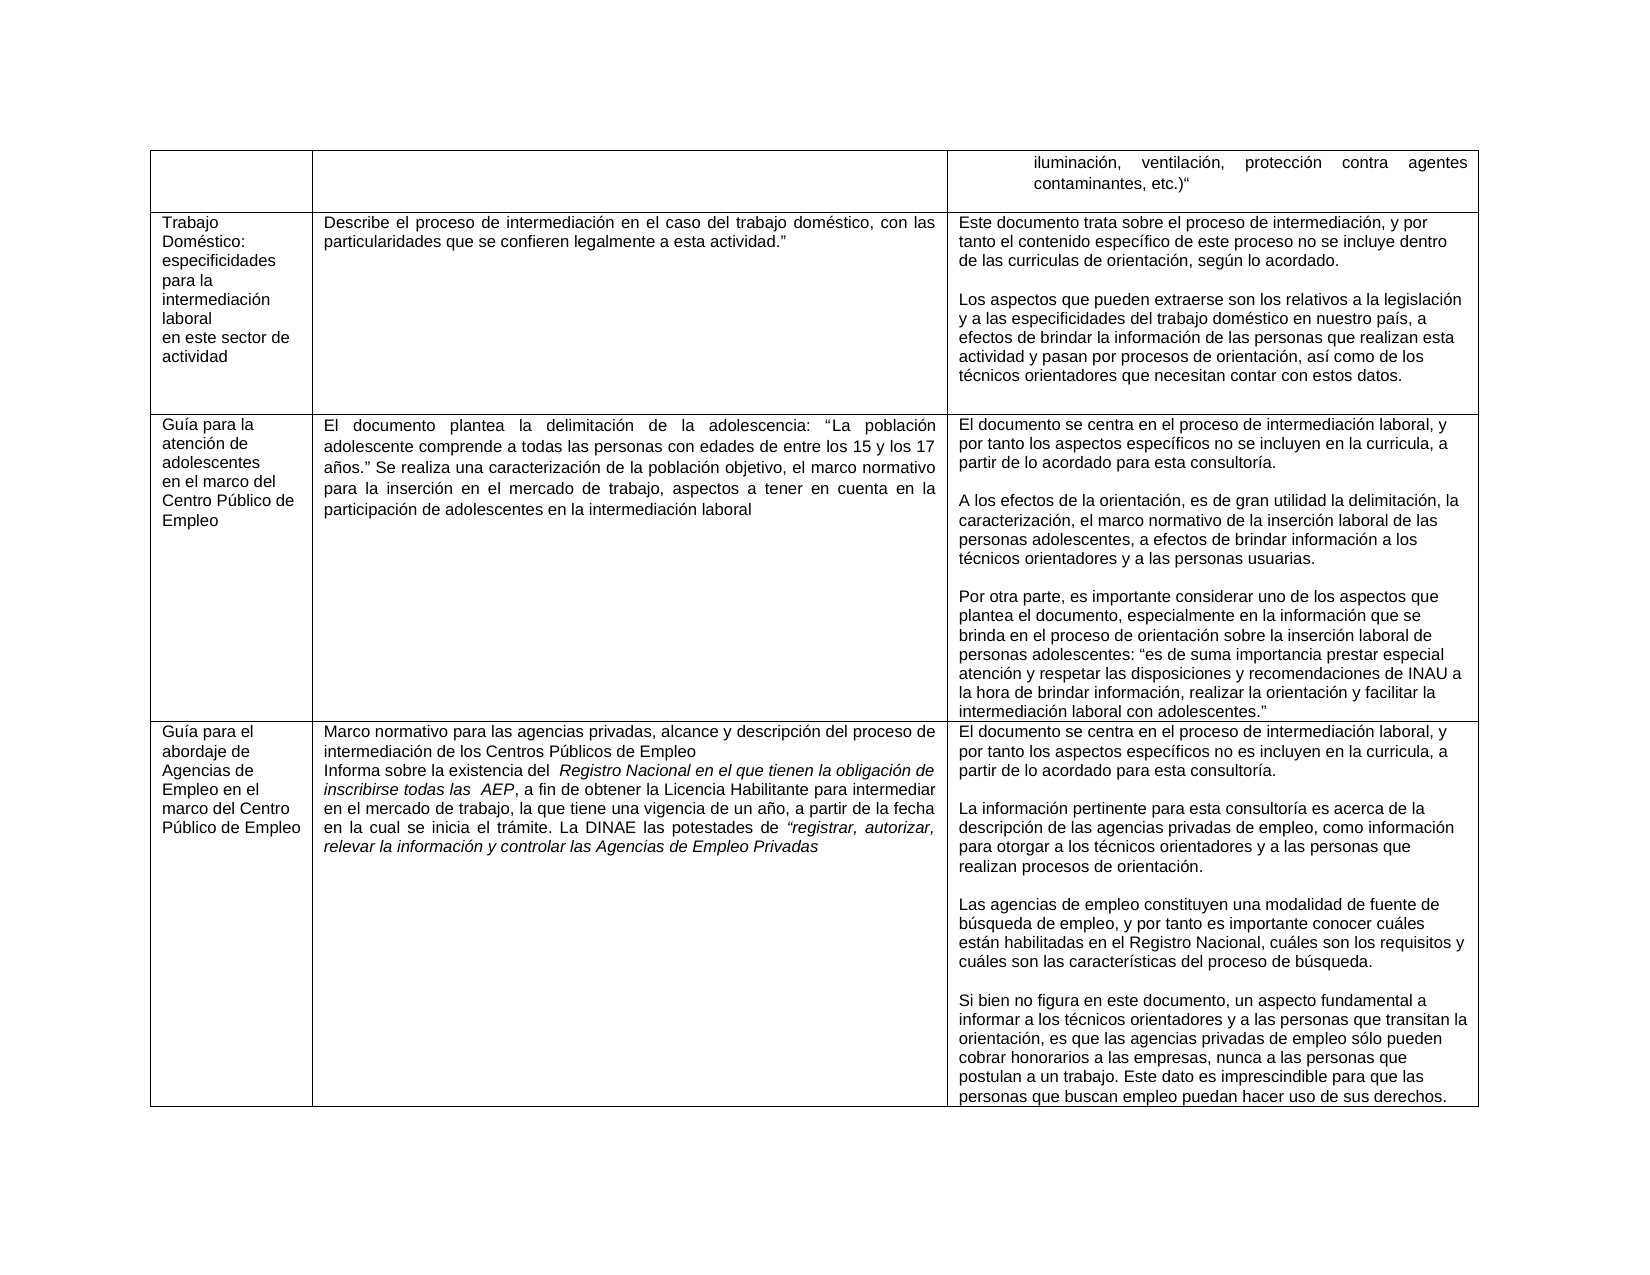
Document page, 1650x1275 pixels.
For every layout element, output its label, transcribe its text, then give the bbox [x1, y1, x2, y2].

table_cell El documento plantea la delimitación de la adolescencia: “La población adolescente comprende a todas las personas con edades de entre los 15 y los 17 años.” Se realiza una caracterización de la población objetivo, el marco normativo para la inserción en el mercado de trabajo, aspectos a tener en cuenta en la participación de adolescentes en la intermediación laboral [313, 415, 947, 721]
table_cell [948, 151, 1478, 212]
table_cell Describe el proceso de intermediación en el caso del trabajo doméstico, con las particularidades que se confieren legalmente a esta actividad.” [313, 213, 947, 413]
table_cell El documento se centra en el proceso de intermediación laboral, y por tanto los aspectos específicos no es incluyen en la curricula, a partir de lo acordado para esta consultoría. La información pertinente para esta consultoría es acerca de la descripción de las agencias privadas de empleo, como información para otorgar a los técnicos orientadores y a las personas que realizan procesos de orientación. Las agencias de empleo constituyen una modalidad de fuente de búsqueda de empleo, y por tanto es importante conocer cuáles están habilitadas en el Registro Nacional, cuáles son los requisitos y cuáles son las características del proceso de búsqueda. Si bien no figura en este documento, un aspecto fundamental a informar a los técnicos orientadores y a las personas que transitan la orientación, es que las agencias privadas de empleo sólo pueden cobrar honorarios a las empresas, nunca a las personas que postulan a un trabajo. Este dato es imprescindible para que las personas que buscan empleo puedan hacer uso de sus derechos. [948, 722, 1478, 1106]
table_cell Este documento trata sobre el proceso de intermediación, y por tanto el contenido específico de este proceso no se incluye dentro de las curriculas de orientación, según lo acordado. Los aspectos que pueden extraerse son los relativos a la legislación y a las especificidades del trabajo doméstico en nuestro país, a efectos de brindar la información de las personas que realizan esta actividad y pasan por procesos de orientación, así como de los técnicos orientadores que necesitan contar con estos datos. [948, 213, 1478, 413]
table_cell Marco normativo para las agencias privadas, alcance y descripción del proceso de intermediación de los Centros Públicos de Empleo Informa sobre la existencia del Registro Nacional en el que tienen la obligación de inscribirse todas las AEP, a fin de obtener la Licencia Habilitante para intermediar en el mercado de trabajo, la que tiene una vigencia de un año, a partir de la fecha en la cual se inicia el trámite. La DINAE las potestades de “registrar, autorizar, relevar la información y controlar las Agencias de Empleo Privadas [313, 722, 947, 1106]
table_cell Guía para el abordaje de Agencias de Empleo en el marco del Centro Público de Empleo [151, 722, 312, 1106]
table_cell El documento se centra en el proceso de intermediación laboral, y por tanto los aspectos específicos no se incluyen en la curricula, a partir de lo acordado para esta consultoría. A los efectos de la orientación, es de gran utilidad la delimitación, la caracterización, el marco normativo de la inserción laboral de las personas adolescentes, a efectos de brindar información a los técnicos orientadores y a las personas usuarias. Por otra parte, es importante considerar uno de los aspectos que plantea el documento, especialmente en la información que se brinda en el proceso de orientación sobre la inserción laboral de personas adolescentes: “es de suma importancia prestar especial atención y respetar las disposiciones y recomendaciones de INAU a la hora de brindar información, realizar la orientación y facilitar la intermediación laboral con adolescentes.” [948, 415, 1478, 721]
table_cell Trabajo Doméstico: especificidades para la intermediación laboral en este sector de actividad [151, 213, 312, 413]
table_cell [313, 151, 947, 212]
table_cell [151, 151, 312, 212]
table_cell Guía para la atención de adolescentes en el marco del Centro Público de Empleo [151, 415, 312, 721]
